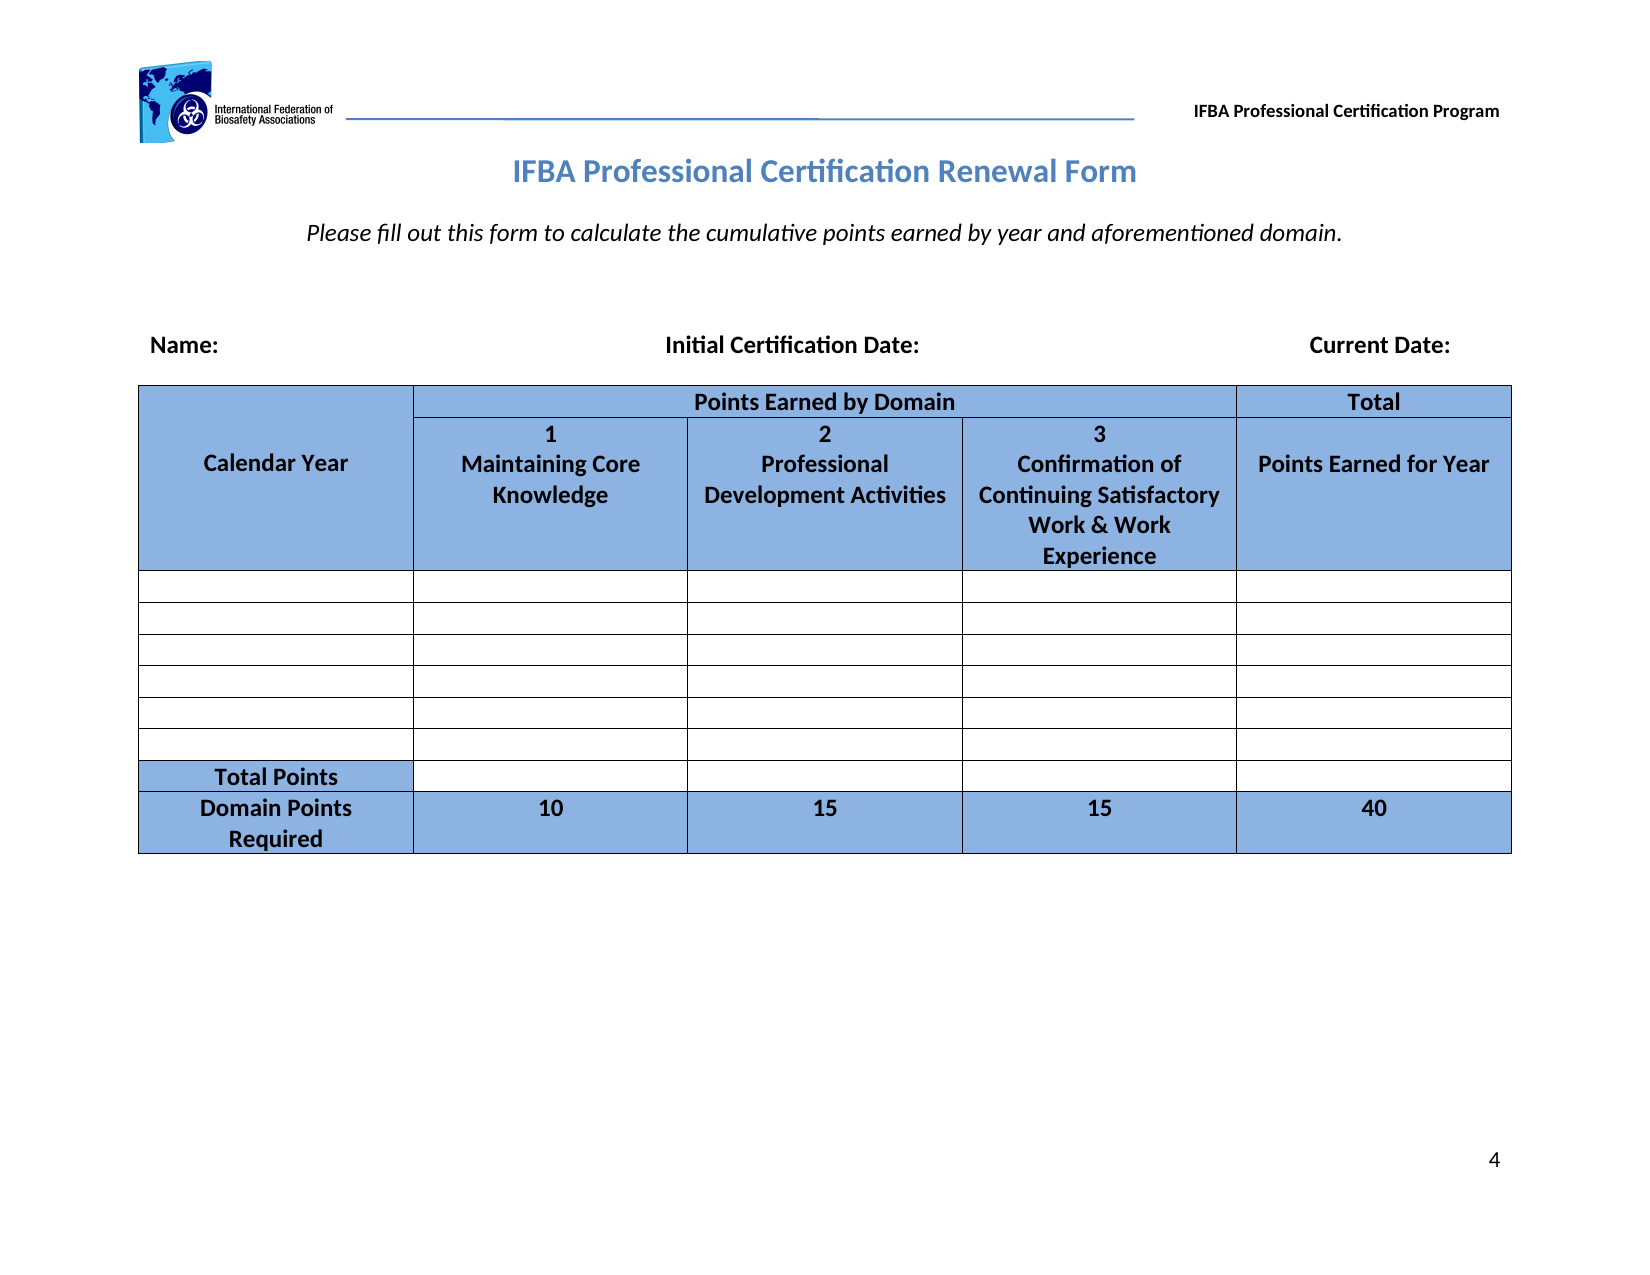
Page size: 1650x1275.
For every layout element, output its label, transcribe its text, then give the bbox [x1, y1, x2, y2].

table_cell [414, 666, 687, 697]
table_cell [139, 729, 413, 760]
table_cell Points Earned for Year [1237, 418, 1511, 570]
table_cell [688, 603, 962, 633]
table_cell [963, 729, 1236, 760]
table_cell [688, 729, 962, 760]
table_cell 2 Professional Development Activities [688, 418, 962, 570]
table_header Total [1237, 386, 1511, 417]
table_cell [414, 571, 687, 602]
table_cell [139, 635, 413, 665]
table_cell [414, 761, 687, 791]
table_cell [963, 698, 1236, 728]
table_cell 3 Confirmation of Continuing Satisfactory Work & Work Experience [963, 418, 1236, 570]
text Please fill out this form to calculate the cumulative points earned by year and aforementioned domain. [150, 218, 1500, 248]
table_cell [963, 635, 1236, 665]
table_cell [1237, 603, 1511, 633]
table_cell [1237, 666, 1511, 697]
table_cell [139, 571, 413, 602]
table_cell [1237, 635, 1511, 665]
table_cell [414, 603, 687, 633]
table_cell [414, 635, 687, 665]
table_cell 40 [1237, 792, 1511, 853]
table_cell Domain Points Required [139, 792, 413, 853]
table_cell [688, 698, 962, 728]
picture [139, 61, 333, 143]
table_cell [1237, 698, 1511, 728]
table_cell [1237, 761, 1511, 791]
table_cell [963, 761, 1236, 791]
table_cell [139, 698, 413, 728]
table_cell 15 [963, 792, 1236, 853]
table_cell [1237, 571, 1511, 602]
table_cell [688, 635, 962, 665]
table_cell 1 Maintaining Core Knowledge [414, 418, 687, 570]
table_cell [688, 761, 962, 791]
table_header Calendar Year [139, 386, 413, 570]
table_cell [1237, 729, 1511, 760]
table_cell [963, 666, 1236, 697]
table_cell [414, 729, 687, 760]
table_header Points Earned by Domain [414, 386, 1236, 417]
table_cell [963, 603, 1236, 633]
table_cell 10 [414, 792, 687, 853]
table_cell [139, 603, 413, 633]
text Name: Initial Certification Date: Current Date: [150, 329, 1500, 360]
table_cell [414, 698, 687, 728]
table_cell [139, 666, 413, 697]
table_cell 15 [688, 792, 962, 853]
table_cell Total Points [139, 761, 413, 791]
table_cell [688, 571, 962, 602]
text IFBA Professional Certification Renewal Form [150, 150, 1500, 191]
table_cell [688, 666, 962, 697]
table_cell [963, 571, 1236, 602]
